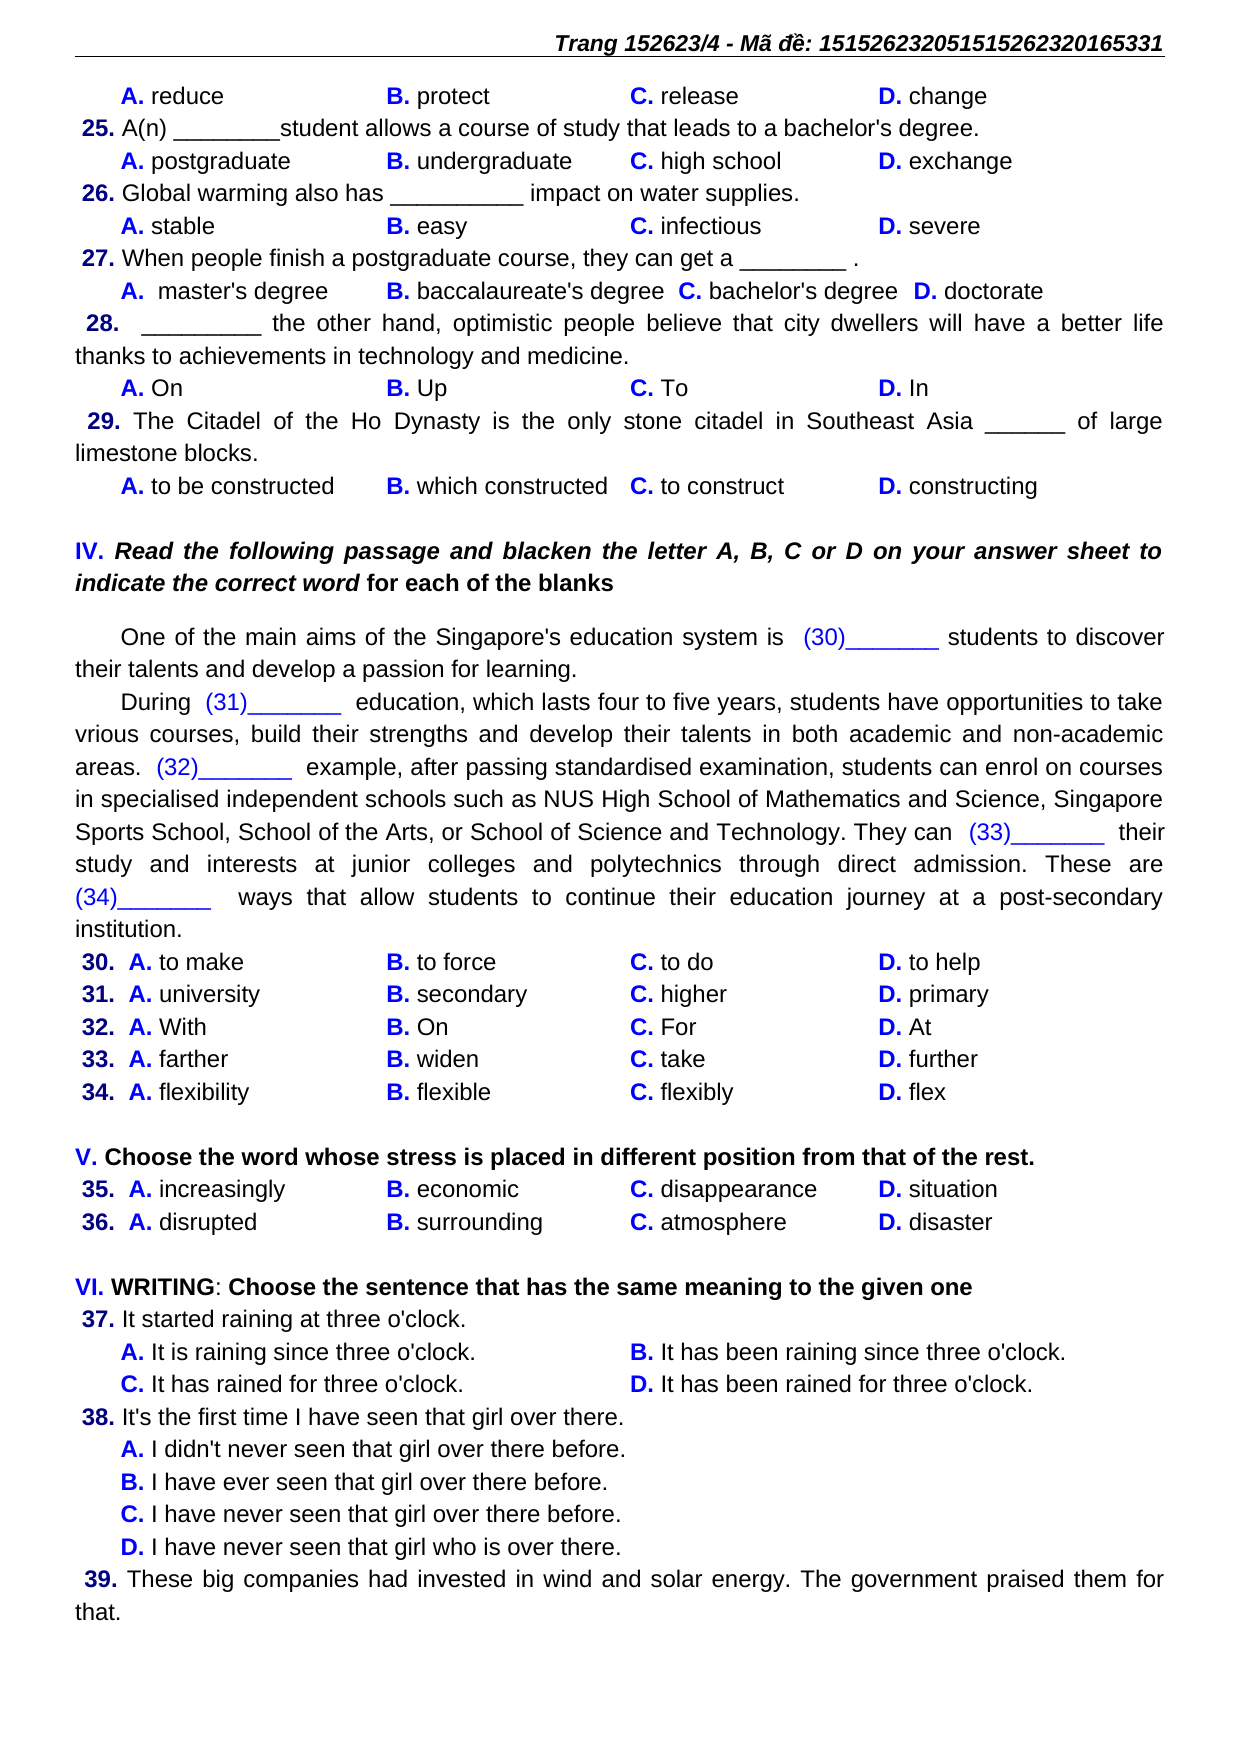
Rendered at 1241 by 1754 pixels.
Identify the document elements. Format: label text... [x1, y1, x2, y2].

text 34. A. flexibility B. flexible C. flexibly D. flex [75, 1077, 1165, 1105]
text A. master's degree B. baccalaureate's degree C. bachelor's degree D. doctorate [75, 277, 1165, 304]
text A. It is raining since three o'clock. B. It has been raining since three o'clock. [75, 1337, 1165, 1365]
text One of the main aims of the Singapore's education system is (30)_______ students to discover their talents and develop a passion for learning. [75, 622, 1165, 683]
text 38. It's the first time I have seen that girl over there. [75, 1402, 1165, 1430]
text C. It has rained for three o'clock. D. It has been rained for three o'clock. [75, 1370, 1165, 1398]
text V. Choose the word whose stress is placed in different position from that of the rest. [75, 1142, 1165, 1170]
text 35. A. increasingly B. economic C. disappearance D. situation [75, 1175, 1165, 1203]
text A. to be constructed B. which constructed C. to construct D. constructing [75, 472, 1165, 499]
text A. stable B. easy C. infectious D. severe [75, 212, 1165, 239]
text D. I have never seen that girl who is over there. [75, 1532, 1165, 1560]
text A. reduce B. protect C. release D. change [75, 82, 1165, 109]
text 28. _________ the other hand, optimistic people believe that city dwellers will have a better life thanks to achievements in technology and medicine. [75, 309, 1165, 369]
text 31. A. university B. secondary C. higher D. primary [75, 980, 1165, 1008]
text 25. A(n) ________student allows a course of study that leads to a bachelor's degree. [75, 114, 1165, 142]
text A. postgraduate B. undergraduate C. high school D. exchange [75, 147, 1165, 174]
text IV. Read the following passage and blacken the letter A, B, C or D on your answer sheet to indicate the correct word for each of the blanks [75, 537, 1165, 597]
text 29. The Citadel of the Ho Dynasty is the only stone citadel in Southeast Asia ______ of large limestone blocks. [75, 407, 1165, 467]
text 27. When people finish a postgraduate course, they can get a ________ . [75, 244, 1165, 272]
text 37. It started raining at three o'clock. [75, 1305, 1165, 1333]
text A. On B. Up C. To D. In [75, 374, 1165, 402]
text 32. A. With B. On C. For D. At [75, 1012, 1165, 1040]
text 36. A. disrupted B. surrounding C. atmosphere D. disaster [75, 1207, 1165, 1235]
text A. I didn't never seen that girl over there before. [75, 1435, 1165, 1463]
text VI. WRITING: Choose the sentence that has the same meaning to the given one [75, 1272, 1165, 1300]
text 39. These big companies had invested in wind and solar energy. The government praised them for that. [75, 1565, 1165, 1625]
text 33. A. farther B. widen C. take D. further [75, 1045, 1165, 1073]
text During (31)_______ education, which lasts four to five years, students have opportunities to take vrious courses, build their strengths and develop their talents in both academic and non-academic areas. (32)_______ example, after passing standardised examination, students can enrol on courses in specialised independent schools such as NUS High School of Mathematics and Science, Singapore Sports School, School of the Arts, or School of Science and Technology. They can (33)_______ their study and interests at junior colleges and polytechnics through direct admission. These are (34)_______ ways that allow students to continue their education journey at a post-secondary institution. [75, 687, 1165, 943]
text 26. Global warming also has __________ impact on water supplies. [75, 179, 1165, 207]
text 30. A. to make B. to force C. to do D. to help [75, 947, 1165, 975]
text B. I have ever seen that girl over there before. [75, 1467, 1165, 1495]
text C. I have never seen that girl over there before. [75, 1500, 1165, 1528]
